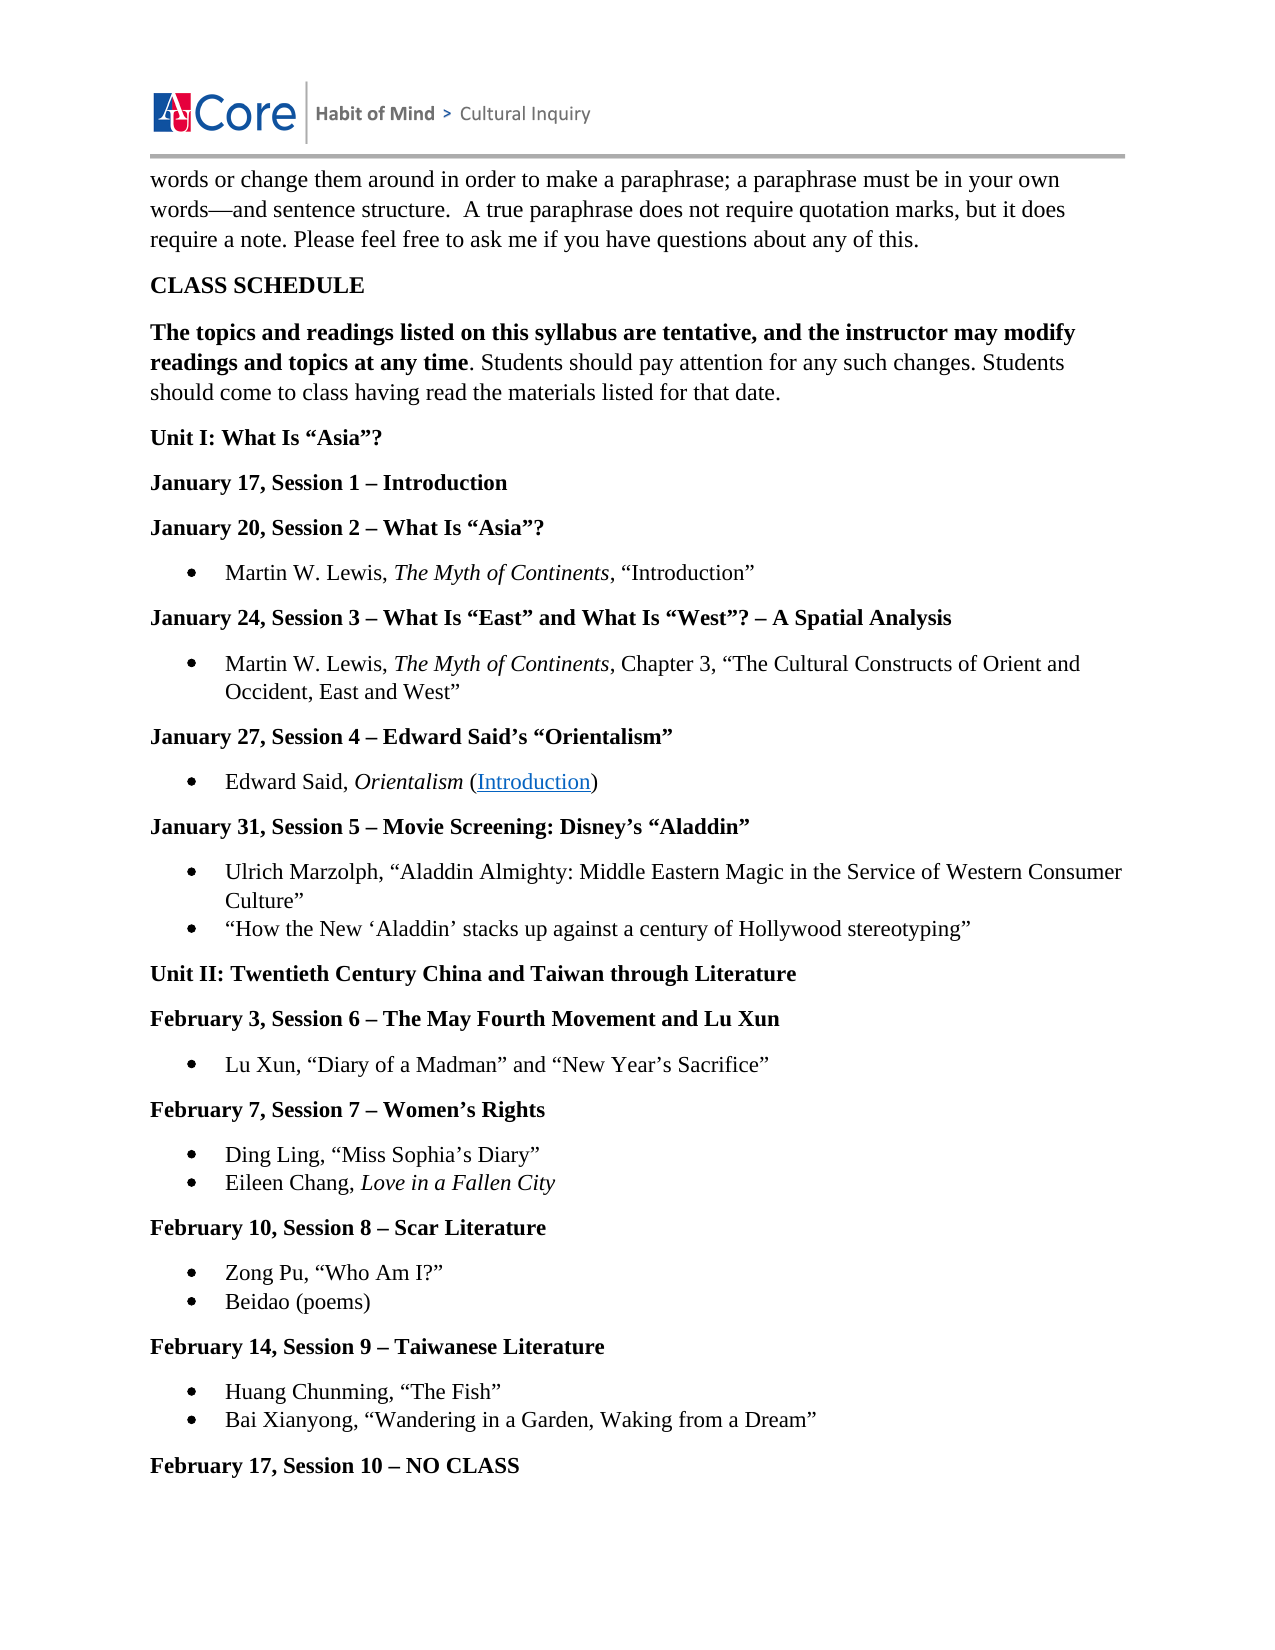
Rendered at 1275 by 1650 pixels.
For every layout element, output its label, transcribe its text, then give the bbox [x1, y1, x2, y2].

list Martin W. Lewis, The Myth of Continents, “Introduction” [187, 559, 1125, 586]
text February 3, Session 6 – The May Fourth Movement and Lu Xun [150, 1006, 1125, 1032]
text January 20, Session 2 – What Is “Asia”? [150, 514, 1125, 541]
text Unit I: What Is “Asia”? [150, 424, 1125, 450]
list Beidao (poems) [187, 1288, 1125, 1314]
list Lu Xun, “Diary of a Madman” and “New Year’s Sacrifice” [187, 1051, 1125, 1077]
list Edward Said, Orientalism (Introduction) [187, 768, 1125, 794]
list Bai Xianyong, “Wandering in a Garden, Waking from a Dream” [187, 1407, 1125, 1433]
text Unit II: Twentieth Century China and Taiwan through Literature [150, 960, 1125, 987]
list “How the New ‘Aladdin’ stacks up against a century of Hollywood stereotyping” [187, 915, 1125, 942]
list Eileen Chang, Love in a Fallen City [187, 1169, 1125, 1196]
text February 10, Session 8 – Scar Literature [150, 1214, 1125, 1241]
text February 7, Session 7 – Women’s Rights [150, 1096, 1125, 1122]
list Martin W. Lewis, The Myth of Continents, Chapter 3, “The Cultural Constructs of Orient and Occident, East and West” [187, 649, 1125, 704]
text The topics and readings listed on this syllabus are tentative, and the instructor may modify readings and topics at any time. Students should pay attention for any such changes. Students should come to class having read the materials listed for that date. [150, 318, 1125, 405]
list Zong Pu, “Who Am I?” [187, 1259, 1125, 1286]
text January 17, Session 1 – Introduction [150, 469, 1125, 496]
picture [150, 75, 1125, 166]
text CLASS SCHEDULE [150, 272, 1125, 299]
list Ulrich Marzolph, “Aladdin Almighty: Middle Eastern Magic in the Service of Western Consumer Culture” [187, 858, 1125, 913]
text February 14, Session 9 – Taiwanese Literature [150, 1333, 1125, 1359]
text January 24, Session 3 – What Is “East” and What Is “West”? – A Spatial Analysis [150, 604, 1125, 631]
text February 17, Session 10 – NO CLASS [150, 1452, 1125, 1478]
list Huang Chunming, “The Fish” [187, 1378, 1125, 1404]
text January 31, Session 5 – Movie Screening: Disney’s “Aladdin” [150, 813, 1125, 840]
text January 27, Session 4 – Edward Said’s “Orientalism” [150, 723, 1125, 749]
list Ding Ling, “Miss Sophia’s Diary” [187, 1141, 1125, 1167]
